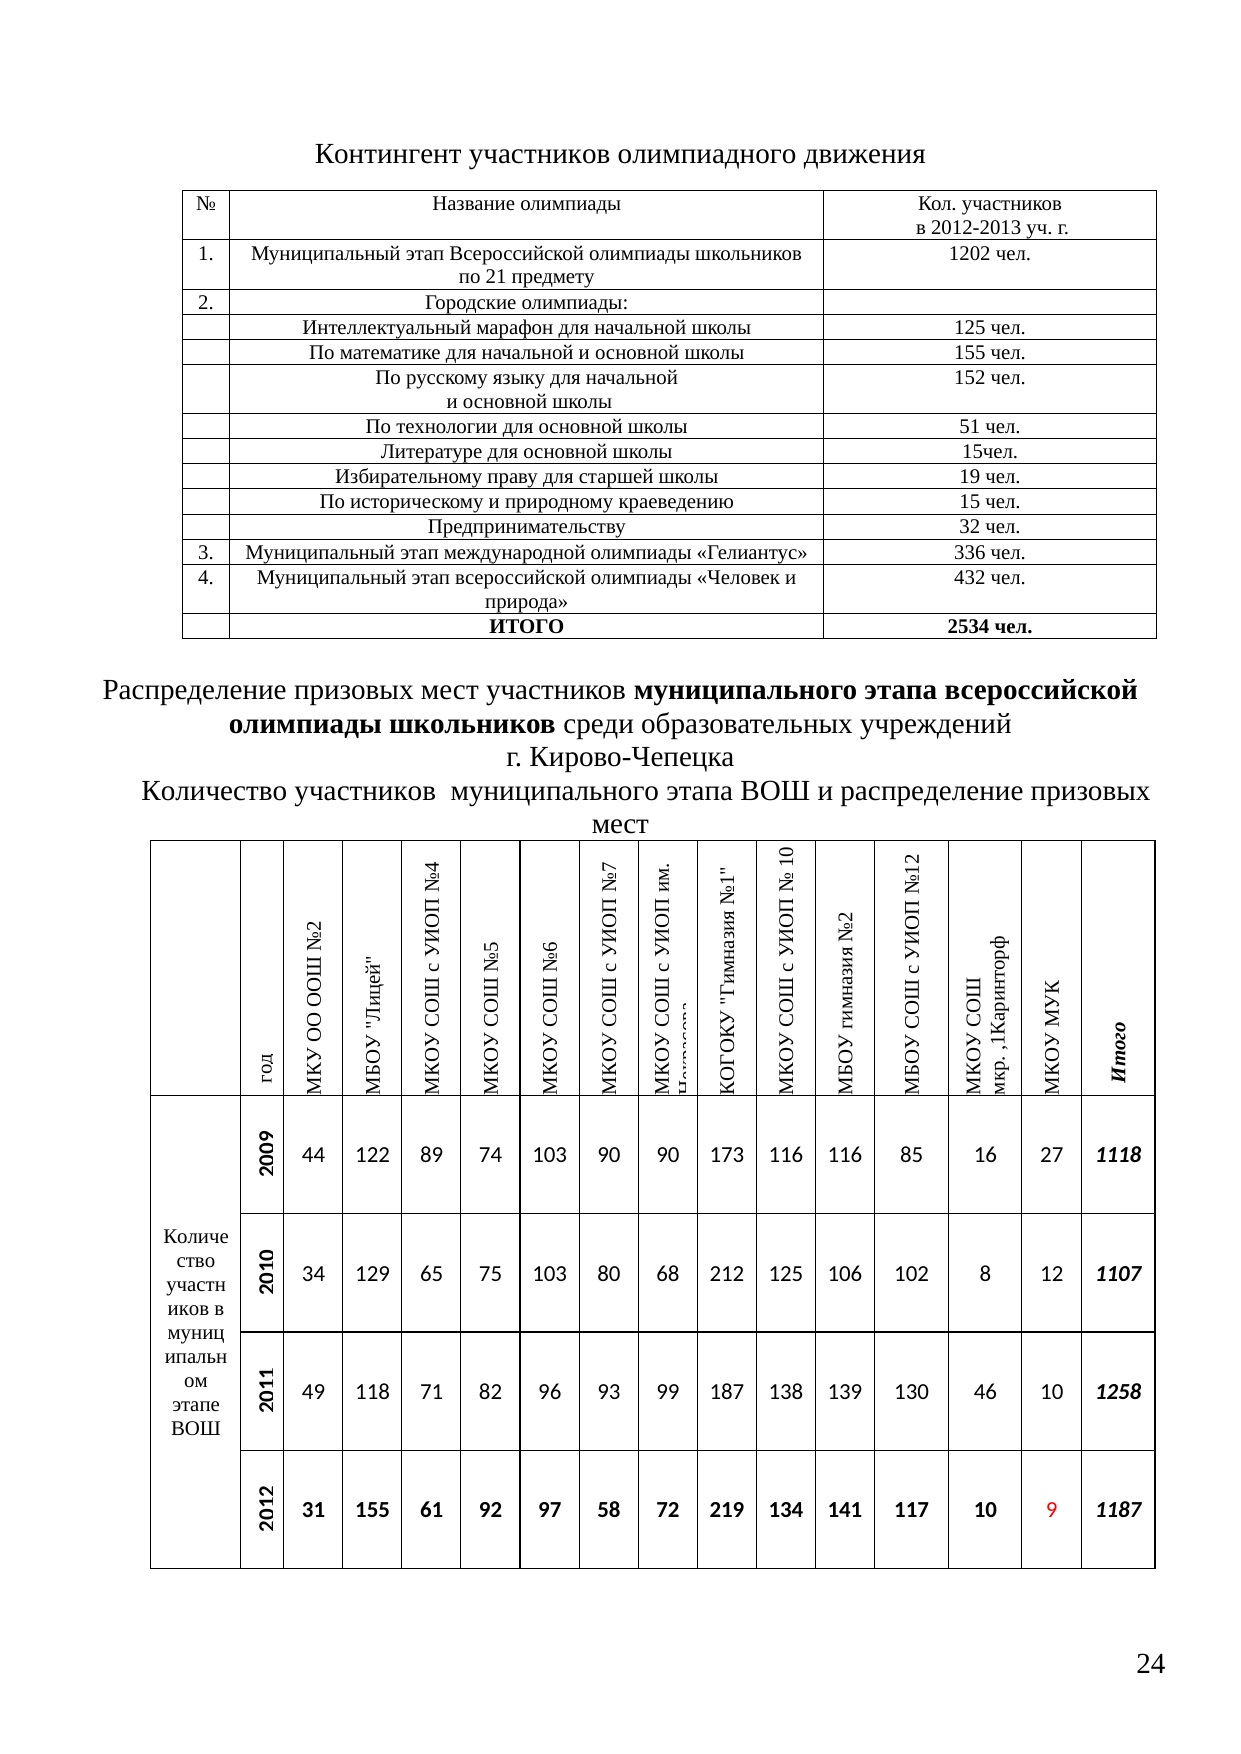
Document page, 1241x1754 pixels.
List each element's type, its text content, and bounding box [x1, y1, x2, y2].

table_cell 82 [461, 1333, 519, 1449]
table_header Кол. участников в 2012-2013 уч. г. [824, 191, 1156, 239]
table_cell 3. [183, 540, 229, 564]
table_cell 68 [639, 1214, 697, 1331]
table_cell 116 [757, 1096, 815, 1213]
table_cell ИТОГО [230, 614, 823, 638]
table_header МКОУ СОШ с УИОП им. Некрасова [639, 841, 697, 1095]
table_cell Муниципальный этап всероссийской олимпиады «Человек и природа» [230, 565, 823, 613]
table_cell Муниципальный этап Всероссийской олимпиады школьников по 21 предмету [230, 240, 823, 288]
table_cell [183, 365, 229, 413]
table_cell 152 чел. [824, 365, 1156, 413]
table_cell 10 [1022, 1333, 1081, 1449]
table_cell 155 чел. [824, 340, 1156, 364]
table_header Итого [1082, 841, 1154, 1095]
table_header МКОУ СОШ мкр. ,1Каринторф [949, 841, 1021, 1095]
table_cell 2009 [241, 1096, 283, 1213]
table_cell 75 [461, 1214, 519, 1331]
table_cell 139 [816, 1333, 874, 1449]
table_cell 2534 чел. [824, 614, 1156, 638]
table_cell 32 чел. [824, 515, 1156, 538]
table_cell [183, 489, 229, 513]
table_cell 15 чел. [824, 489, 1156, 513]
table_cell 138 [757, 1333, 815, 1449]
table_cell 125 чел. [824, 315, 1156, 339]
table_cell 129 [343, 1214, 401, 1331]
table_cell 103 [521, 1096, 579, 1213]
table_header КОГОКУ "Гимназия №1" [698, 841, 756, 1095]
text Контингент участников олимпиадного движения [75, 136, 1165, 169]
table_cell 103 [521, 1214, 579, 1331]
table_cell Муниципальный этап международной олимпиады «Гелиантус» [230, 540, 823, 564]
table_cell Предпринимательству [230, 515, 823, 538]
table_cell 80 [580, 1214, 638, 1331]
table_cell 432 чел. [824, 565, 1156, 613]
table_cell 117 [875, 1451, 948, 1568]
table_cell 1258 [1082, 1333, 1154, 1449]
table_cell 1. [183, 240, 229, 288]
table_cell [183, 340, 229, 364]
table_cell 34 [284, 1214, 342, 1331]
table_cell 125 [757, 1214, 815, 1331]
table_cell 116 [816, 1096, 874, 1213]
table_cell 10 [949, 1451, 1021, 1568]
table_cell 92 [461, 1451, 519, 1568]
table_header МБОУ гимназия №2 [816, 841, 874, 1095]
table_cell 12 [1022, 1214, 1081, 1331]
table_cell [183, 439, 229, 463]
table_cell По технологии для основной школы [230, 414, 823, 438]
table_cell Интеллектуальный марафон для начальной школы [230, 315, 823, 339]
table_cell 85 [875, 1096, 948, 1213]
table_cell Литературе для основной школы [230, 439, 823, 463]
table_header МБОУ "Лицей" [343, 841, 401, 1095]
table_cell 19 чел. [824, 464, 1156, 488]
table_cell 90 [580, 1096, 638, 1213]
table_cell 1118 [1082, 1096, 1154, 1213]
table_cell 134 [757, 1451, 815, 1568]
table_header МКОУ МУК [1022, 841, 1081, 1095]
table_header № [183, 191, 229, 239]
table_cell [183, 614, 229, 638]
table_cell [183, 464, 229, 488]
table_cell 1107 [1082, 1214, 1154, 1331]
table_cell 72 [639, 1451, 697, 1568]
table_cell 97 [521, 1451, 579, 1568]
table_cell 118 [343, 1333, 401, 1449]
table_cell 106 [816, 1214, 874, 1331]
table_cell 58 [580, 1451, 638, 1568]
table_cell 336 чел. [824, 540, 1156, 564]
table_header МКОУ СОШ №5 [461, 841, 519, 1095]
table_cell 16 [949, 1096, 1021, 1213]
table_cell 27 [1022, 1096, 1081, 1213]
table_cell По историческому и природному краеведению [230, 489, 823, 513]
table_cell 1187 [1082, 1451, 1154, 1568]
text Распределение призовых мест участников муниципального этапа всероссийской олимпиады школьников среди образовательных учреждений [75, 672, 1165, 739]
table_cell 74 [461, 1096, 519, 1213]
table_cell 102 [875, 1214, 948, 1331]
table_cell 99 [639, 1333, 697, 1449]
table_cell Количество участников в муниципальном этапе ВОШ [151, 1096, 240, 1568]
table_cell [183, 515, 229, 538]
table_cell [183, 414, 229, 438]
table_cell 9 [1022, 1451, 1081, 1568]
table_cell 89 [402, 1096, 460, 1213]
table_cell 1202 чел. [824, 240, 1156, 288]
table_cell Избирательному праву для старшей школы [230, 464, 823, 488]
table_cell 2010 [241, 1214, 283, 1331]
table_cell 212 [698, 1214, 756, 1331]
table_cell 187 [698, 1333, 756, 1449]
table_cell 173 [698, 1096, 756, 1213]
table_cell По математике для начальной и основной школы [230, 340, 823, 364]
table_cell 122 [343, 1096, 401, 1213]
table_cell 65 [402, 1214, 460, 1331]
table_cell 51 чел. [824, 414, 1156, 438]
table_header [151, 841, 240, 1095]
table_cell 46 [949, 1333, 1021, 1449]
table_cell 61 [402, 1451, 460, 1568]
table_cell 15чел. [824, 439, 1156, 463]
table_cell 44 [284, 1096, 342, 1213]
table_cell 96 [521, 1333, 579, 1449]
text г. Кирово-Чепецка [75, 739, 1165, 773]
table_header год [241, 841, 283, 1095]
table_header МКУ ОО ООШ №2 [284, 841, 342, 1095]
table_cell 141 [816, 1451, 874, 1568]
table_cell 130 [875, 1333, 948, 1449]
text Количество участников муниципального этапа ВОШ и распределение призовых мест [75, 773, 1165, 840]
table_cell 71 [402, 1333, 460, 1449]
table_header МКОУ СОШ с УИОП №4 [402, 841, 460, 1095]
table_cell 155 [343, 1451, 401, 1568]
table_header МКОУ СОШ с УИОП № 10 [757, 841, 815, 1095]
table_cell По русскому языку для начальной и основной школы [230, 365, 823, 413]
table_cell 93 [580, 1333, 638, 1449]
table_cell [824, 290, 1156, 314]
table_header Название олимпиады [230, 191, 823, 239]
table_cell [183, 315, 229, 339]
table_cell 2. [183, 290, 229, 314]
table_cell 4. [183, 565, 229, 613]
table_cell 2011 [241, 1333, 283, 1449]
table_cell 31 [284, 1451, 342, 1568]
table_cell 219 [698, 1451, 756, 1568]
table_header МКОУ СОШ с УИОП №7 [580, 841, 638, 1095]
table_cell 49 [284, 1333, 342, 1449]
table_cell 8 [949, 1214, 1021, 1331]
table_header МБОУ СОШ с УИОП №12 [875, 841, 948, 1095]
table_cell 90 [639, 1096, 697, 1213]
table_cell Городские олимпиады: [230, 290, 823, 314]
table_cell 2012 [241, 1451, 283, 1568]
table_header МКОУ СОШ №6 [521, 841, 579, 1095]
